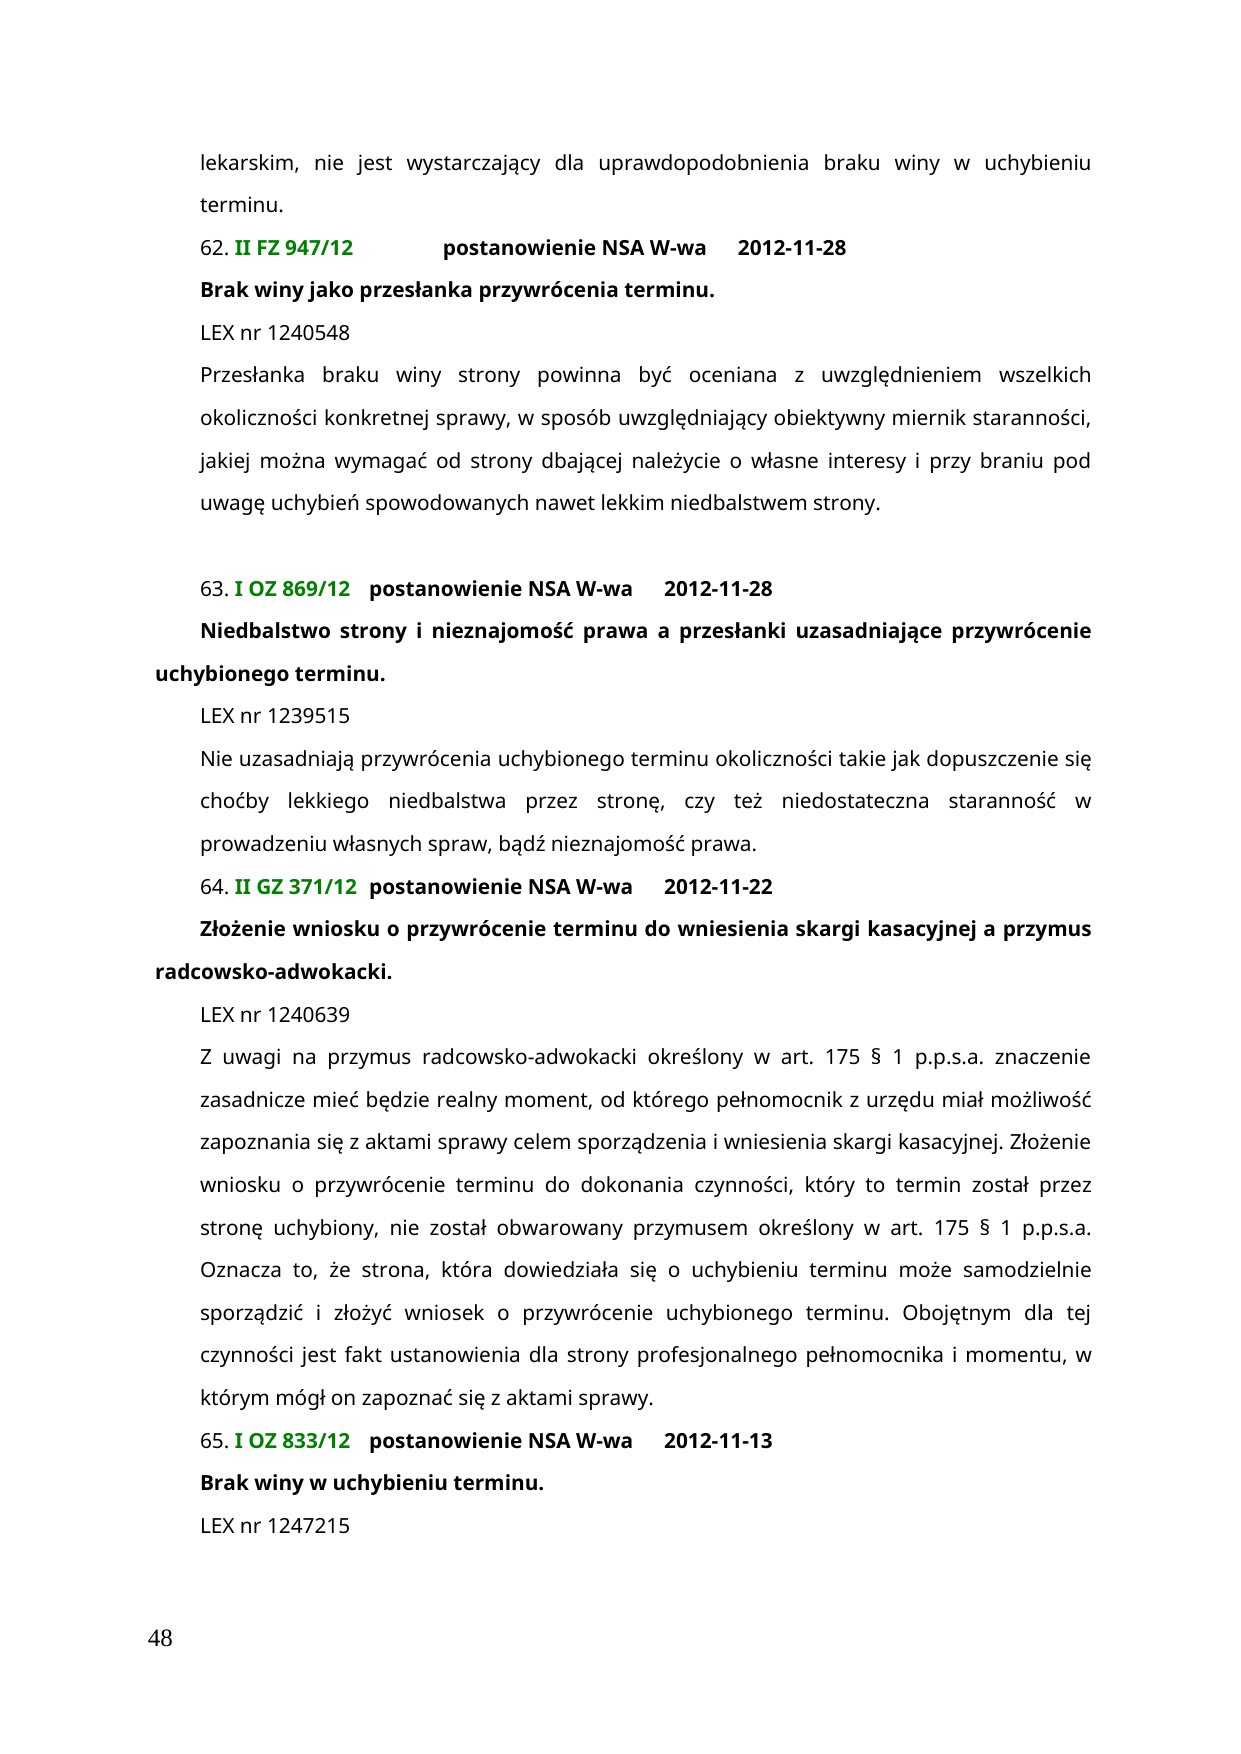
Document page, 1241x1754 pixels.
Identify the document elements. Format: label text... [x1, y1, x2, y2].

text 62. II FZ 947/12 postanowienie NSA W-wa 2012-11-28 [155, 233, 1093, 261]
text 63. I OZ 869/12 postanowienie NSA W-wa 2012-11-28 [155, 574, 1093, 602]
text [200, 148, 1093, 219]
text 64. II GZ 371/12 postanowienie NSA W-wa 2012-11-22 [155, 872, 1093, 900]
text Z uwagi na przymus radcowsko-adwokacki określony w art. 175 § 1 p.p.s.a. znaczenie zasadnicze mieć będzie realny moment, od którego pełnomocnik z urzędu miał możliwość zapoznania się z aktami sprawy celem sporządzenia i wniesienia skargi kasacyjnej. Złożenie wniosku o przywrócenie terminu do dokonania czynności, który to termin został przez stronę uchybiony, nie został obwarowany przymusem określony w art. 175 § 1 p.p.s.a. Oznacza to, że strona, która dowiedziała się o uchybieniu terminu może samodzielnie sporządzić i złożyć wniosek o przywrócenie uchybionego terminu. Obojętnym dla tej czynności jest fakt ustanowienia dla strony profesjonalnego pełnomocnika i momentu, w którym mógł on zapoznać się z aktami sprawy. [200, 1042, 1093, 1412]
text Przesłanka braku winy strony powinna być oceniana z uwzględnieniem wszelkich okoliczności konkretnej sprawy, w sposób uwzględniający obiektywny miernik staranności, jakiej można wymagać od strony dbającej należycie o własne interesy i przy braniu pod uwagę uchybień spowodowanych nawet lekkim niedbalstwem strony. [200, 361, 1093, 517]
text LEX nr 1239515 [200, 701, 1093, 730]
text LEX nr 1240639 [200, 1000, 1093, 1028]
text Niedbalstwo strony i nieznajomość prawa a przesłanki uzasadniające przywrócenie uchybionego terminu. [155, 616, 1093, 687]
text Nie uzasadniają przywrócenia uchybionego terminu okoliczności takie jak dopuszczenie się choćby lekkiego niedbalstwa przez stronę, czy też niedostateczna staranność w prowadzeniu własnych spraw, bądź nieznajomość prawa. [200, 744, 1093, 858]
text 65. I OZ 833/12 postanowienie NSA W-wa 2012-11-13 [155, 1426, 1093, 1454]
text LEX nr 1240548 [200, 318, 1093, 346]
text LEX nr 1247215 [200, 1511, 1093, 1539]
text Brak winy w uchybieniu terminu. [155, 1468, 1093, 1497]
text Złożenie wniosku o przywrócenie terminu do wniesienia skargi kasacyjnej a przymus radcowsko-adwokacki. [155, 914, 1093, 986]
text Brak winy jako przesłanka przywrócenia terminu. [155, 275, 1093, 304]
